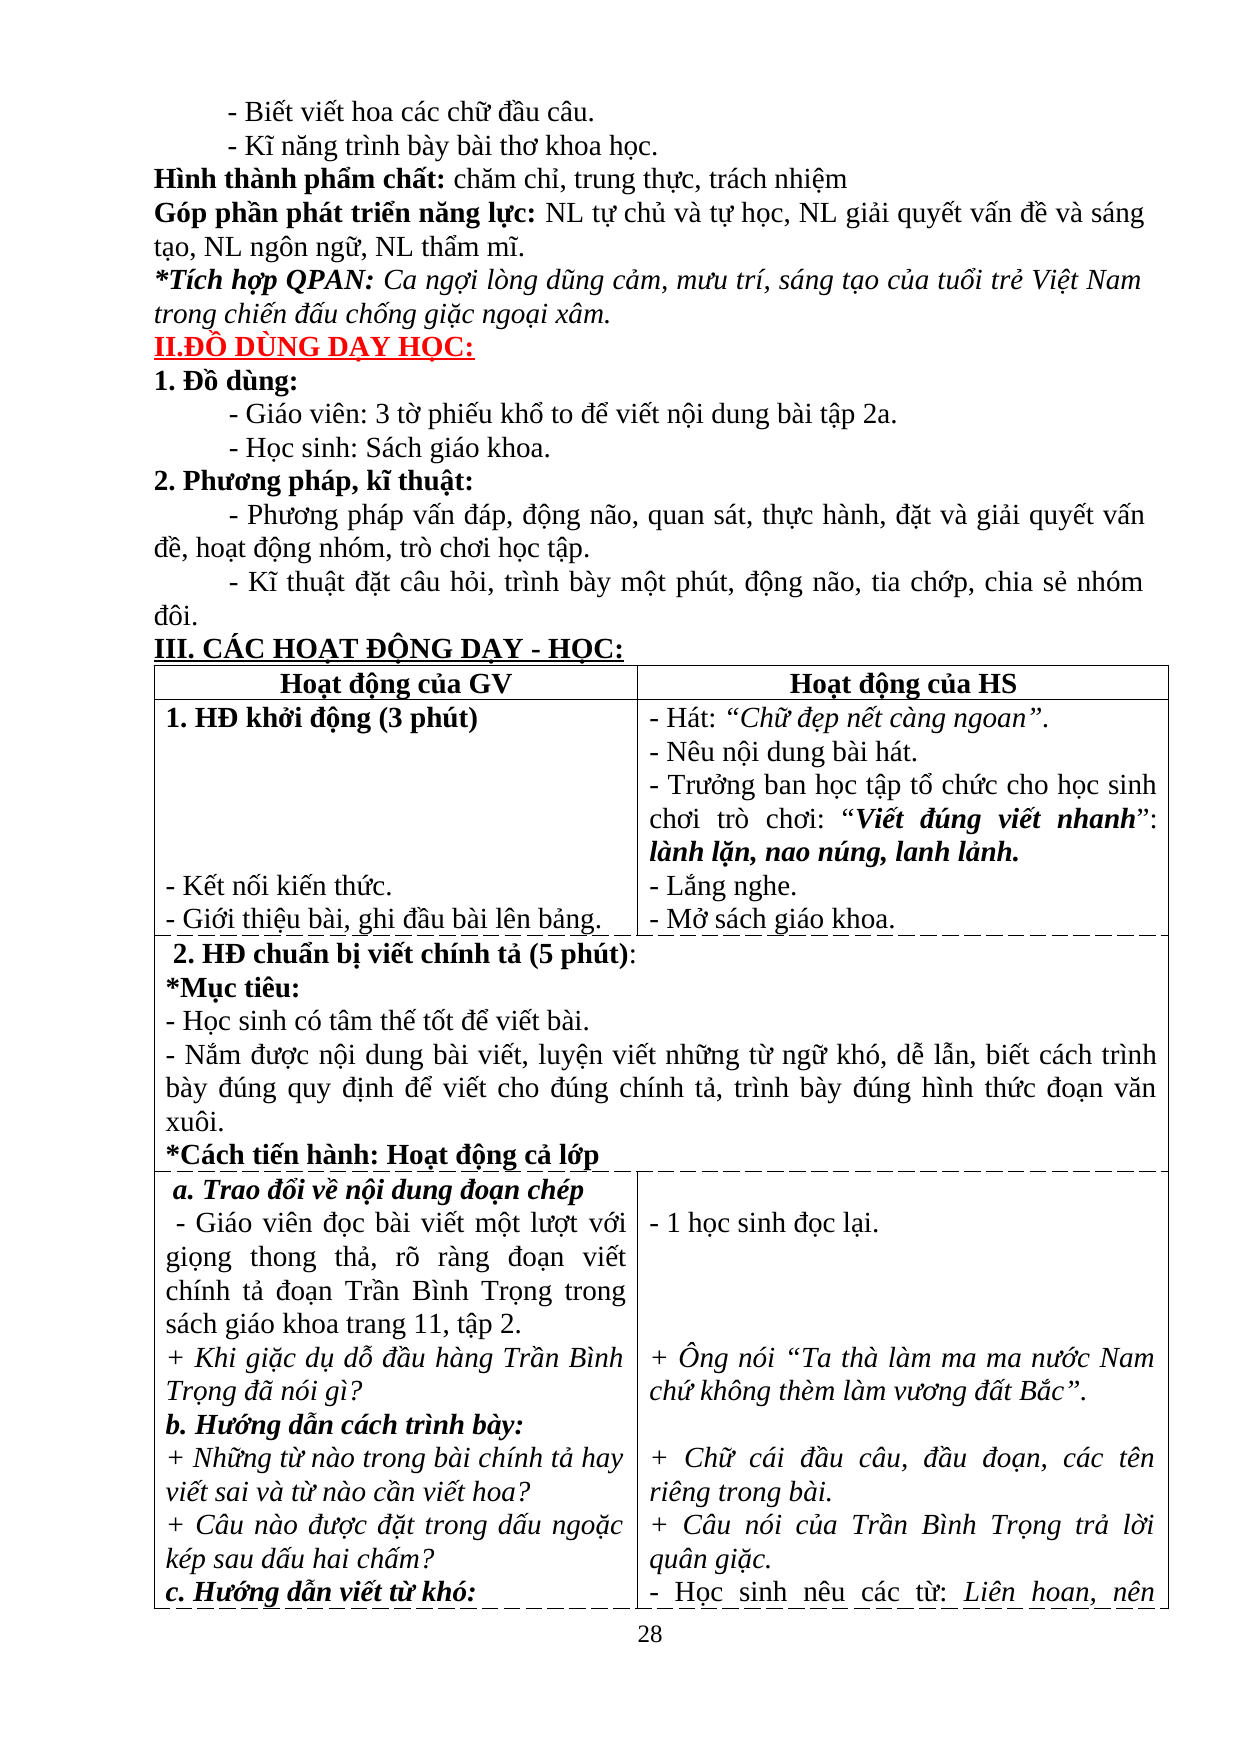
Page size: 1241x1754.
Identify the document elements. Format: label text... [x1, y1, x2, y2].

text - Kĩ thuật đặt câu hỏi, trình bày một phút, động não, tia chớp, chia sẻ nhóm đôi. [153, 564, 1146, 631]
table_cell 1. HĐ khởi động (3 phút) - Kết nối kiến thức. - Giới thiệu bài, ghi đầu bài lên bảng. [155, 700, 637, 935]
text III. CÁC HOẠT ĐỘNG DẠY - HỌC: [153, 631, 1146, 665]
text - Phương pháp vấn đáp, động não, quan sát, thực hành, đặt và giải quyết vấn đề, hoạt động nhóm, trò chơi học tập. [153, 497, 1146, 564]
text 2. Phương pháp, kĩ thuật: [153, 463, 1146, 497]
table_header Hoạt động của HS [638, 666, 1168, 699]
text - Kĩ năng trình bày bài thơ khoa học. [153, 128, 1146, 162]
table_header Hoạt động của GV [155, 666, 637, 699]
text Góp phần phát triển năng lực: NL tự chủ và tự học, NL giải quyết vấn đề và sáng tạo, NL ngôn ngữ, NL thẩm mĩ. [153, 195, 1146, 262]
table_cell 2. HĐ chuẩn bị viết chính tả (5 phút): *Mục tiêu: - Học sinh có tâm thế tốt để viết bài. - Nắm được nội dung bài viết, luyện viết những từ ngữ khó, dễ lẫn, biết cách trình bày đúng quy định để viết cho đúng chính tả, trình bày đúng hình thức đoạn văn xuôi. *Cách tiến hành: Hoạt động cả lớp [155, 935, 1168, 1171]
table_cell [638, 1171, 1168, 1608]
text - Biết viết hoa các chữ đầu câu. [153, 94, 1146, 128]
table_cell - Hát: “Chữ đẹp nết càng ngoan”. - Nêu nội dung bài hát. - Trưởng ban học tập tổ chức cho học sinh chơi trò chơi: “Viết đúng viết nhanh”: lành lặn, nao núng, lanh lảnh. - Lắng nghe. - Mở sách giáo khoa. [638, 700, 1168, 935]
text *Tích hợp QPAN: Ca ngợi lòng dũng cảm, mưu trí, sáng tạo của tuổi trẻ Việt Nam trong chiến đấu chống giặc ngoại xâm. [153, 262, 1146, 329]
text Hình thành phẩm chất: chăm chỉ, trung thực, trách nhiệm [153, 162, 1146, 195]
text 1. Đồ dùng: [153, 363, 1146, 396]
text II.ĐỒ DÙNG DẠY HỌC: [153, 329, 1146, 363]
text - Học sinh: Sách giáo khoa. [153, 430, 1146, 463]
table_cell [155, 1171, 637, 1608]
text - Giáo viên: 3 tờ phiếu khổ to để viết nội dung bài tập 2a. [153, 396, 1146, 430]
